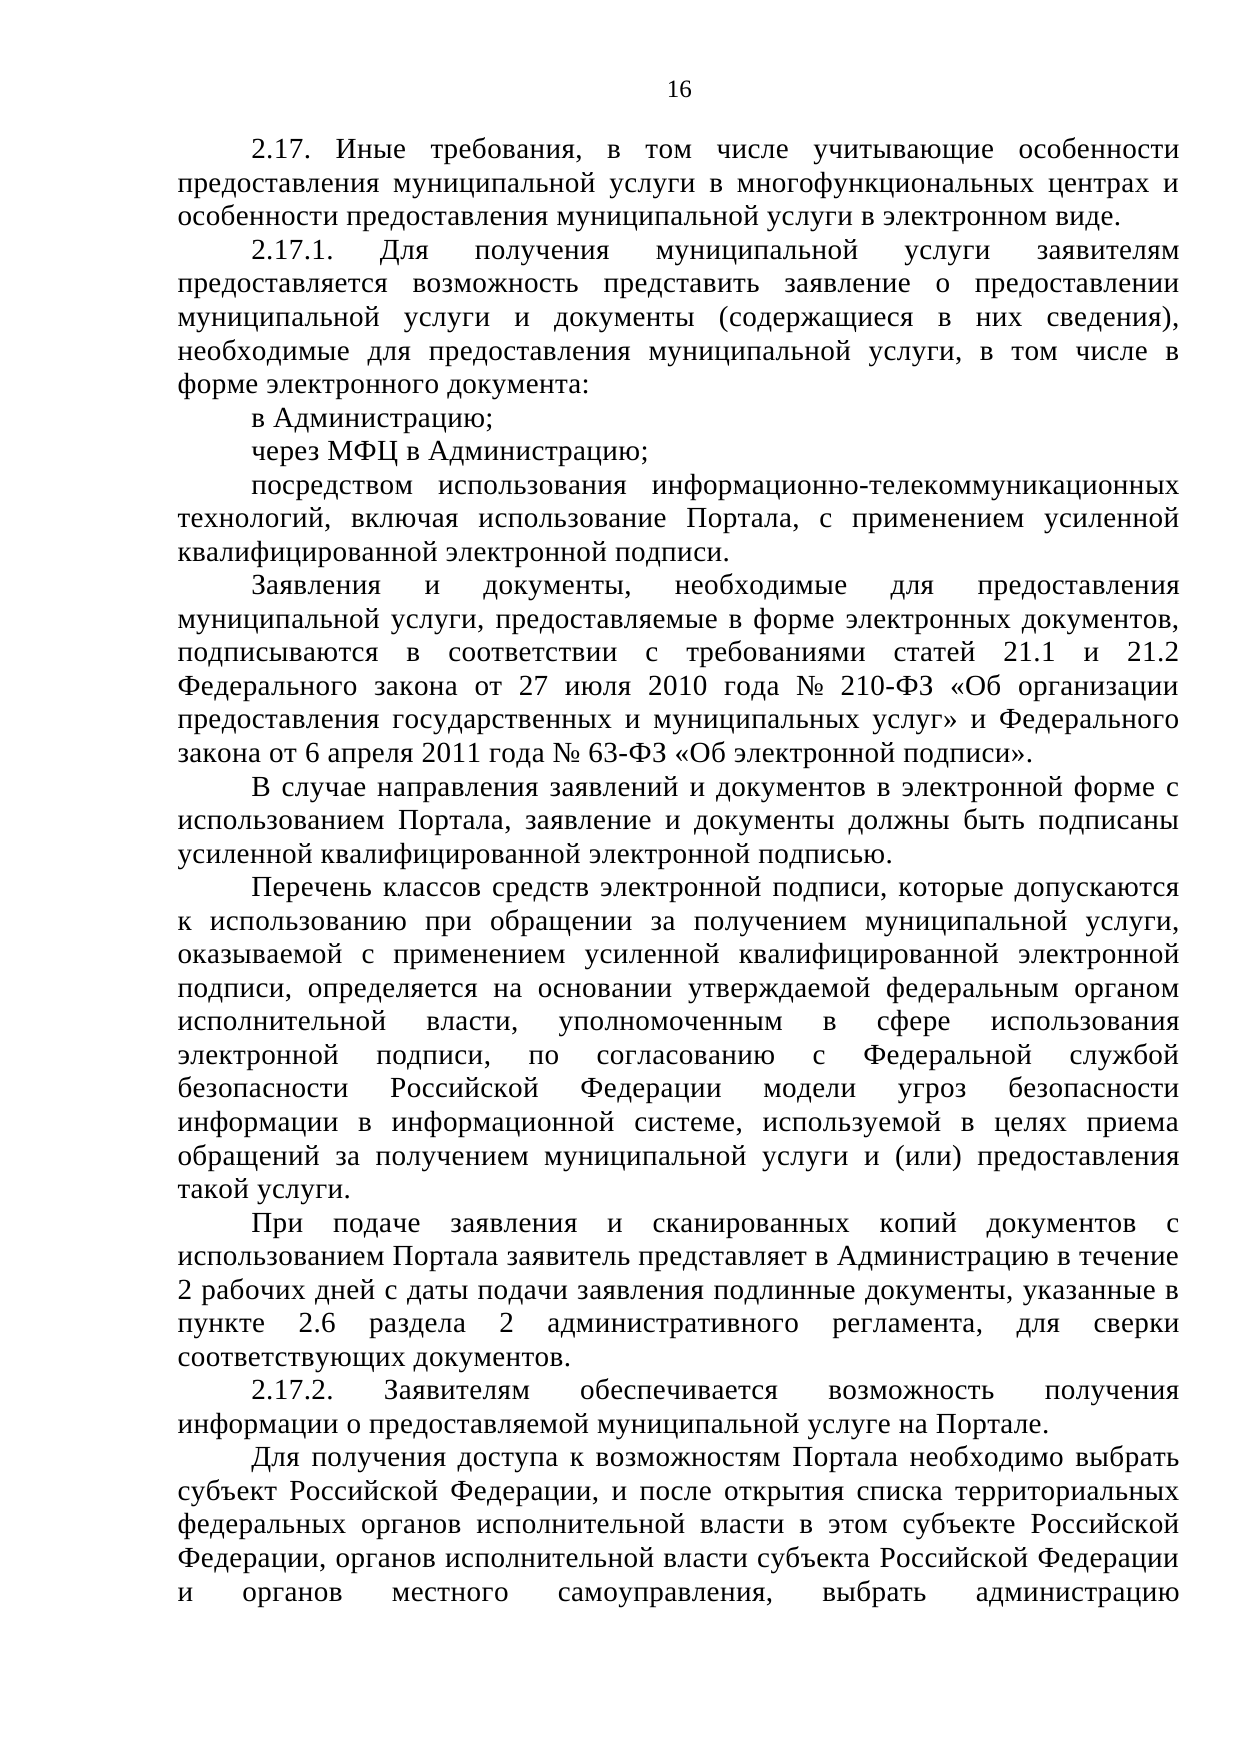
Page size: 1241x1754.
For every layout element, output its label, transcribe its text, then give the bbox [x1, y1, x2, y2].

text посредством использования информационно-телекоммуникационных технологий, включая использование Портала, с применением усиленной квалифицированной электронной подписи. [177, 467, 1181, 567]
text Перечень классов средств электронной подписи, которые допускаются к использованию при обращении за получением муниципальной услуги, оказываемой с применением усиленной квалифицированной электронной подписи, определяется на основании утверждаемой федеральным органом исполнительной власти, уполномоченным в сфере использования электронной подписи, по согласованию с Федеральной службой безопасности Российской Федерации модели угроз безопасности информации в информационной системе, используемой в целях приема обращений за получением муниципальной услуги и (или) предоставления такой услуги. [177, 869, 1181, 1205]
text 2.17.1. Для получения муниципальной услуги заявителям предоставляется возможность представить заявление о предоставлении муниципальной услуги и документы (содержащиеся в них сведения), необходимые для предоставления муниципальной услуги, в том числе в форме электронного документа: [177, 232, 1181, 400]
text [177, 1439, 1181, 1607]
text При подаче заявления и сканированных копий документов с использованием Портала заявитель представляет в Администрацию в течение 2 рабочих дней с даты подачи заявления подлинные документы, указанные в пункте 2.6 раздела 2 административного регламента, для сверки соответствующих документов. [177, 1205, 1181, 1372]
text В случае направления заявлений и документов в электронной форме с использованием Портала, заявление и документы должны быть подписаны усиленной квалифицированной электронной подписью. [177, 769, 1181, 869]
text Заявления и документы, необходимые для предоставления муниципальной услуги, предоставляемые в форме электронных документов, подписываются в соответствии с требованиями статей 21.1 и 21.2 Федерального закона от 27 июля 2010 года № 210-ФЗ «Об организации предоставления государственных и муниципальных услуг» и Федерального закона от 6 апреля 2011 года № 63-ФЗ «Об электронной подписи». [177, 567, 1181, 769]
text в Администрацию; [177, 400, 1181, 433]
text 2.17.2. Заявителям обеспечивается возможность получения информации о предоставляемой муниципальной услуге на Портале. [177, 1372, 1181, 1439]
text через МФЦ в Администрацию; [177, 433, 1181, 467]
text 2.17. Иные требования, в том числе учитывающие особенности предоставления муниципальной услуги в многофункциональных центрах и особенности предоставления муниципальной услуги в электронном виде. [177, 131, 1181, 232]
